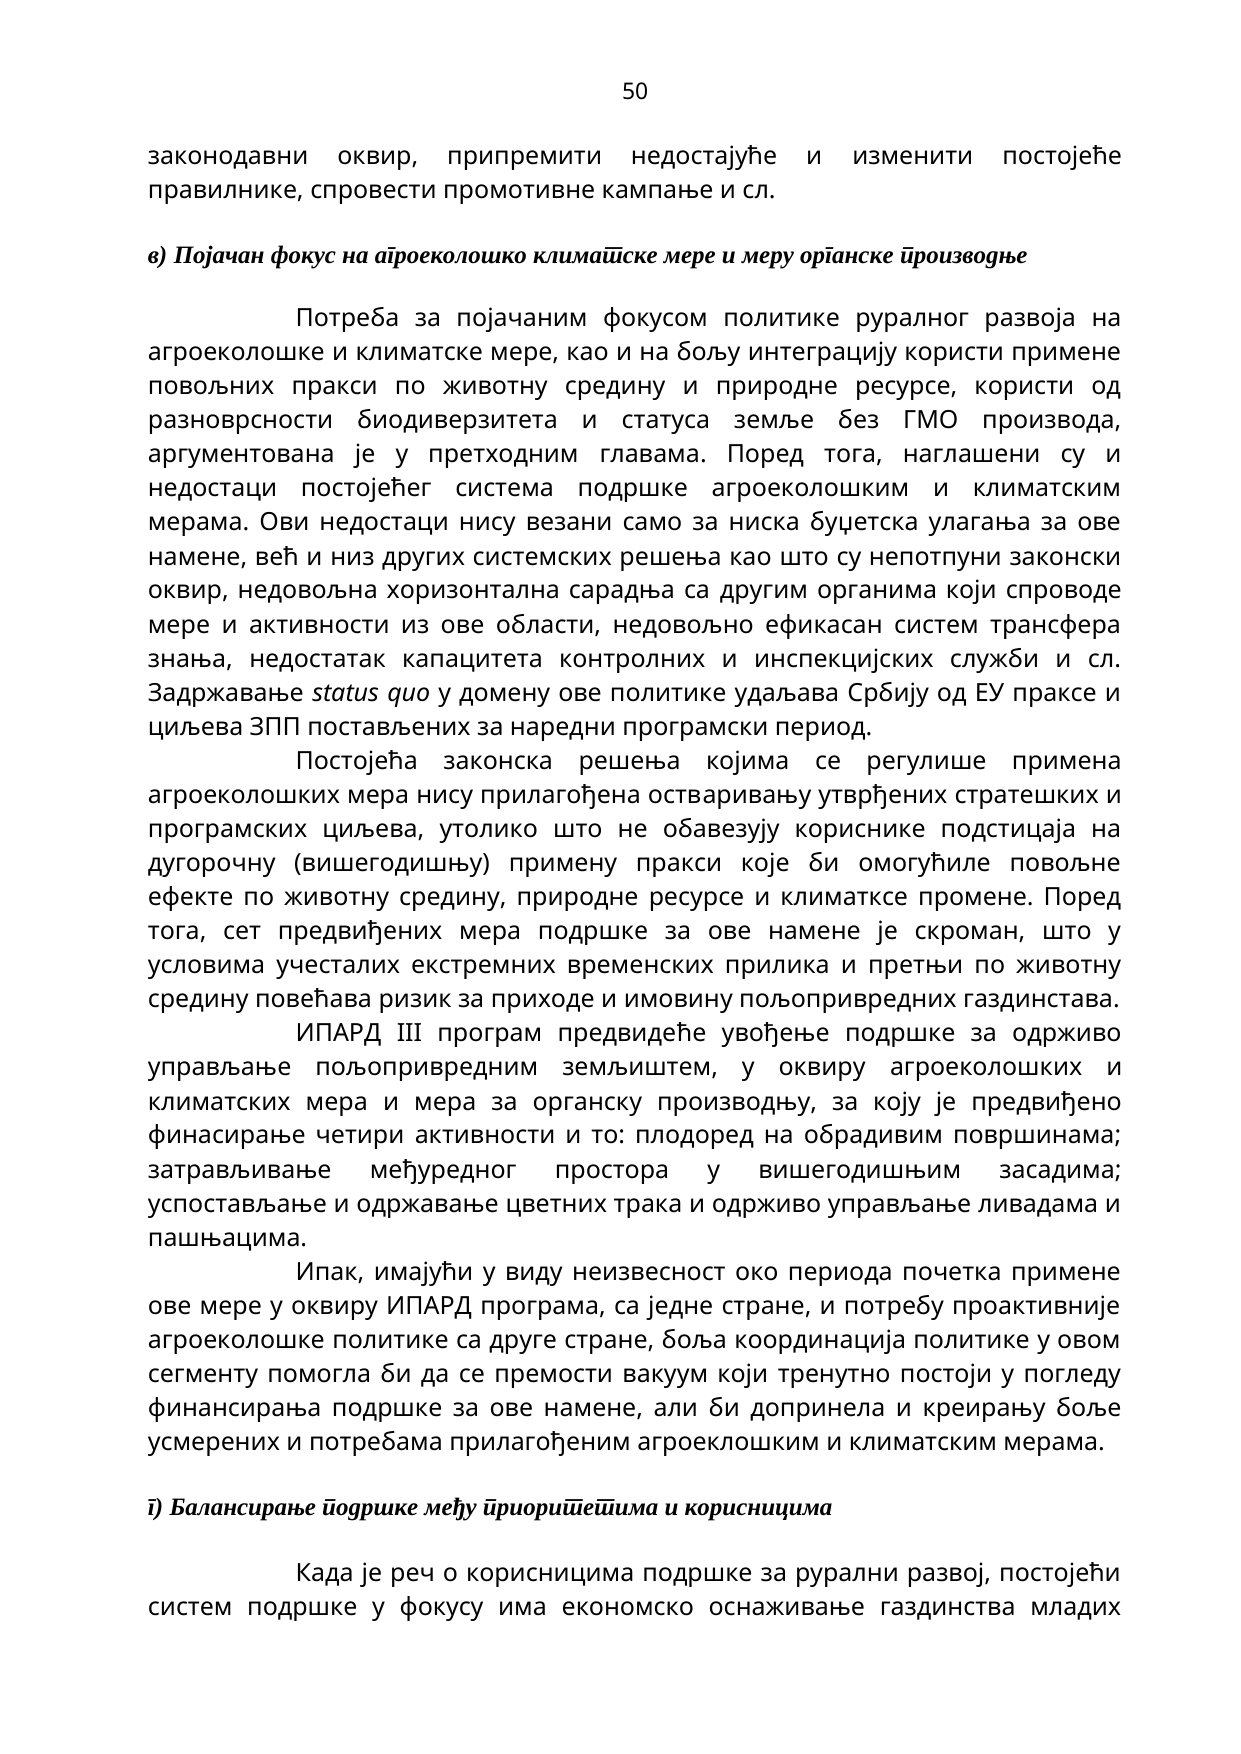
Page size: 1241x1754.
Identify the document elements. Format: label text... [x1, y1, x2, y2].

text ИПАРД III програм предвидеће увођење подршке за одрживо управљање пољопривредним земљиштем, у оквиру агроеколошких и климатских мера и мера за органску производњу, за коју је предвиђено финасирање четири активности и то: плодоред на обрадивим површинама; затрављивање међуредног простора у вишегодишњим засадима; успостављање и одржавање цветних трака и одрживо управљање ливадама и пашњацима. [148, 1015, 1122, 1253]
text Ипак, имајући у виду неизвесност око периода почетка примене ове мере у оквиру ИПАРД програма, са једне стране, и потребу проактивније агроеколошке политике са друге стране, боља координација политике у овом сегменту помогла би да се премости вакуум који тренутно постоји у погледу финансирања подршке за ове намене, али би допринела и креирању боље усмерених и потребама прилагођеним агроеклошким и климатским мерама. [148, 1253, 1122, 1458]
subtitle г) Балансирање подршке међу приоритетима и корисницима [148, 1492, 1122, 1521]
subtitle в) Појачан фокус на агроеколошко климатске мере и меру органске производње [148, 240, 1122, 268]
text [148, 1555, 1122, 1623]
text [148, 137, 1122, 206]
text Потреба за појачаним фокусом политике руралног развоја на агроеколошке и климатске мере, као и на бољу интеграцију користи примене повољних пракси по животну средину и природне ресурсе, користи од разноврсности биодиверзитета и статуса земље без ГМО производа, аргументована је у претходним главама. Поред тога, наглашени су и недостаци постојећег система подршке агроеколошким и климатским мерама. Ови недостаци нису везани само за ниска буџетска улагања за ове намене, већ и низ других системских решења као што су непотпуни законски оквир, недовољна хоризонтална сарадња са другим органима који спроводе мере и активности из ове области, недовољно ефикасан систем трансфера знања, недостатак капацитета контролних и инспекцијских служби и сл. Задржавање status quo у домену ове политике удаљава Србију од ЕУ праксе и циљева ЗПП постављених за наредни програмски период. [148, 300, 1122, 742]
text Постојећа законска решења којима се регулише примена агроеколошких мера нису прилагођена остваривању утврђених стратешких и програмских циљева, утолико што не обавезују кориснике подстицаја на дугорочну (вишегодишњу) примену пракси које би омогућиле повољне ефекте по животну средину, природне ресурсе и климатксе промене. Поред тога, сет предвиђених мера подршке за ове намене је скроман, што у условима учесталих екстремних временских прилика и претњи по животну средину повећава ризик за приходе и имовину пољопривредних газдинстава. [148, 742, 1122, 1015]
